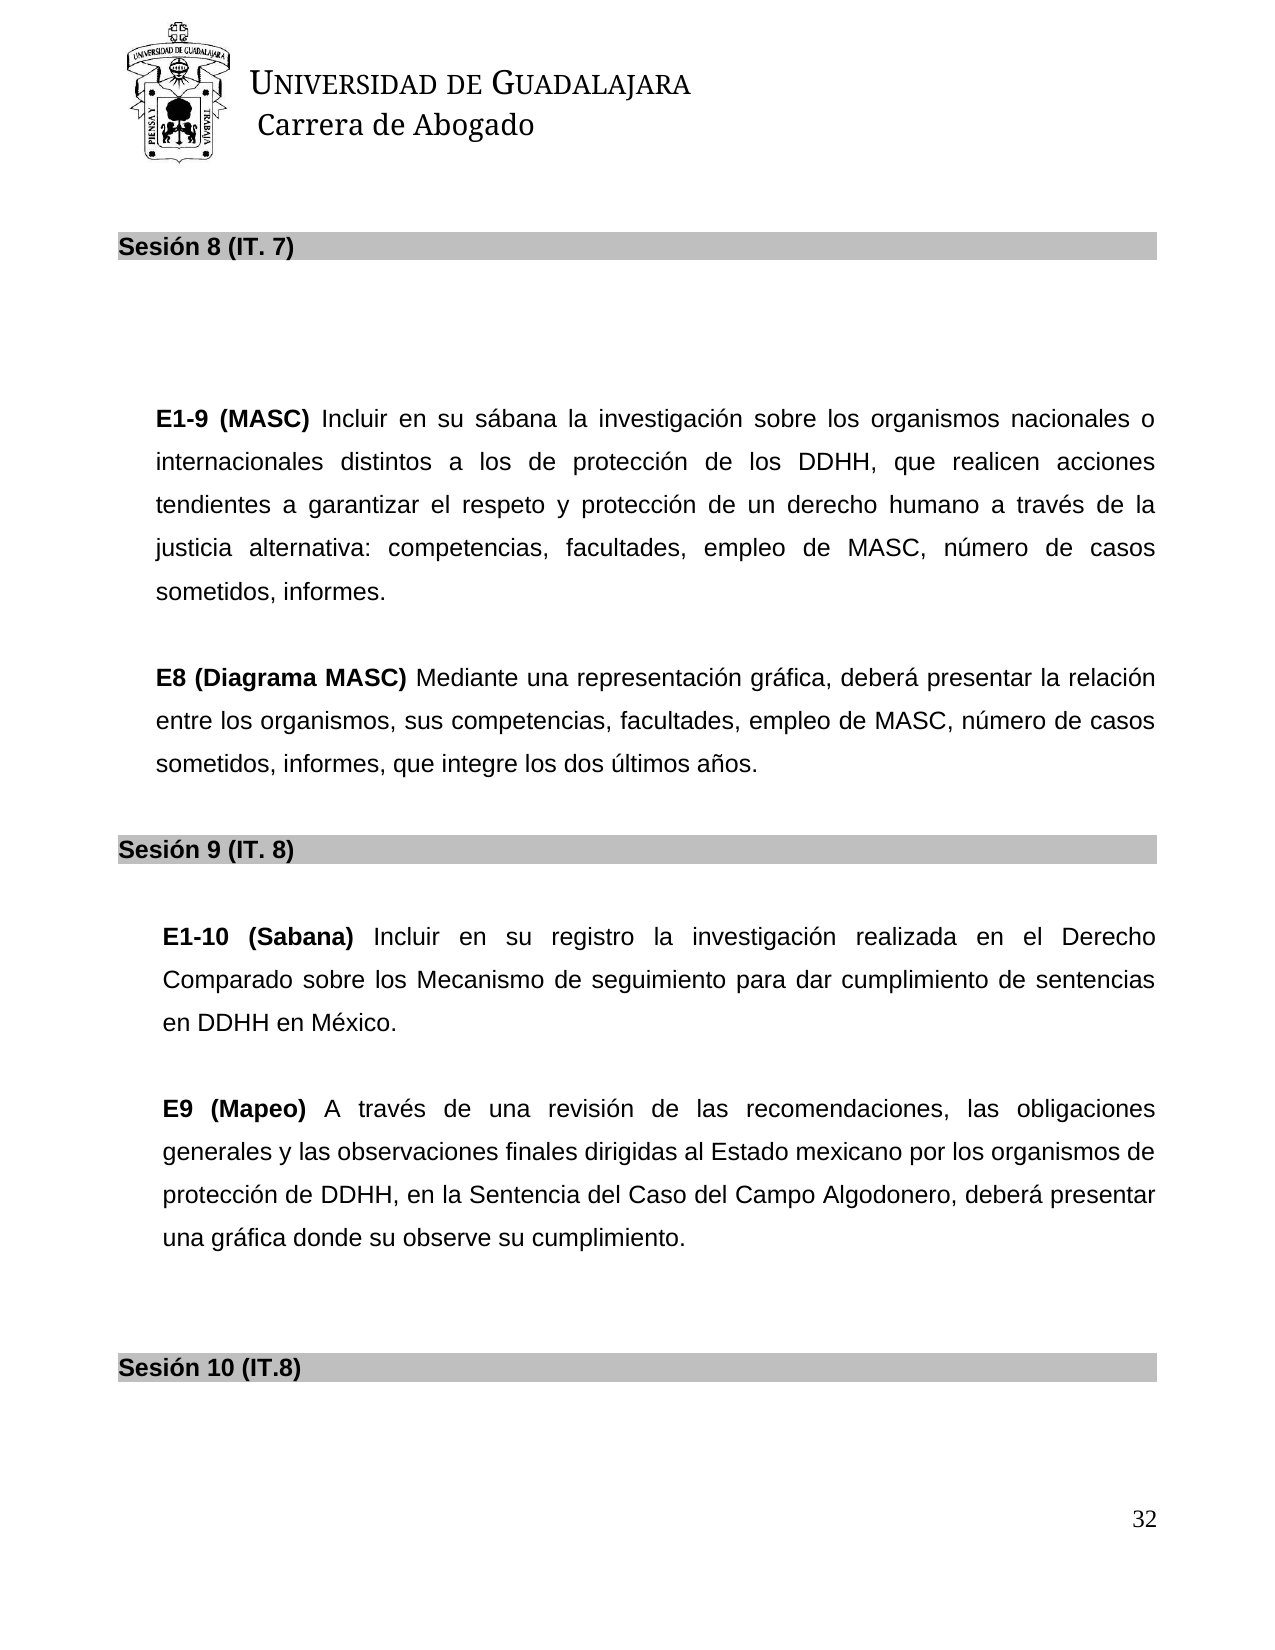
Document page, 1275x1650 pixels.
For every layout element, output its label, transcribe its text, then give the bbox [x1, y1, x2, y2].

text E9 (Mapeo) A través de una revisión de las recomendaciones, las obligaciones generales y las observaciones finales dirigidas al Estado mexicano por los organismos de protección de DDHH, en la Sentencia del Caso del Campo Algodonero, deberá presentar una gráfica donde su observe su cumplimiento. [162, 1094, 1157, 1252]
text E1-9 (MASC) Incluir en su sábana la investigación sobre los organismos nacionales o internacionales distintos a los de protección de los DDHH, que realicen acciones tendientes a garantizar el respeto y protección de un derecho humano a través de la justicia alternativa: competencias, facultades, empleo de MASC, número de casos sometidos, informes. [156, 404, 1157, 605]
text Sesión 10 (IT.8) [118, 1353, 1157, 1382]
picture [118, 17, 240, 172]
text Sesión 8 (IT. 7) [118, 232, 1157, 260]
text E1-10 (Sabana) Incluir en su registro la investigación realizada en el Derecho Comparado sobre los Mecanismo de seguimiento para dar cumplimiento de sentencias en DDHH en México. [162, 922, 1157, 1037]
text Sesión 9 (IT. 8) [118, 835, 1157, 864]
text E8 (Diagrama MASC) Mediante una representación gráfica, deberá presentar la relación entre los organismos, sus competencias, facultades, empleo de MASC, número de casos sometidos, informes, que integre los dos últimos años. [156, 663, 1157, 778]
